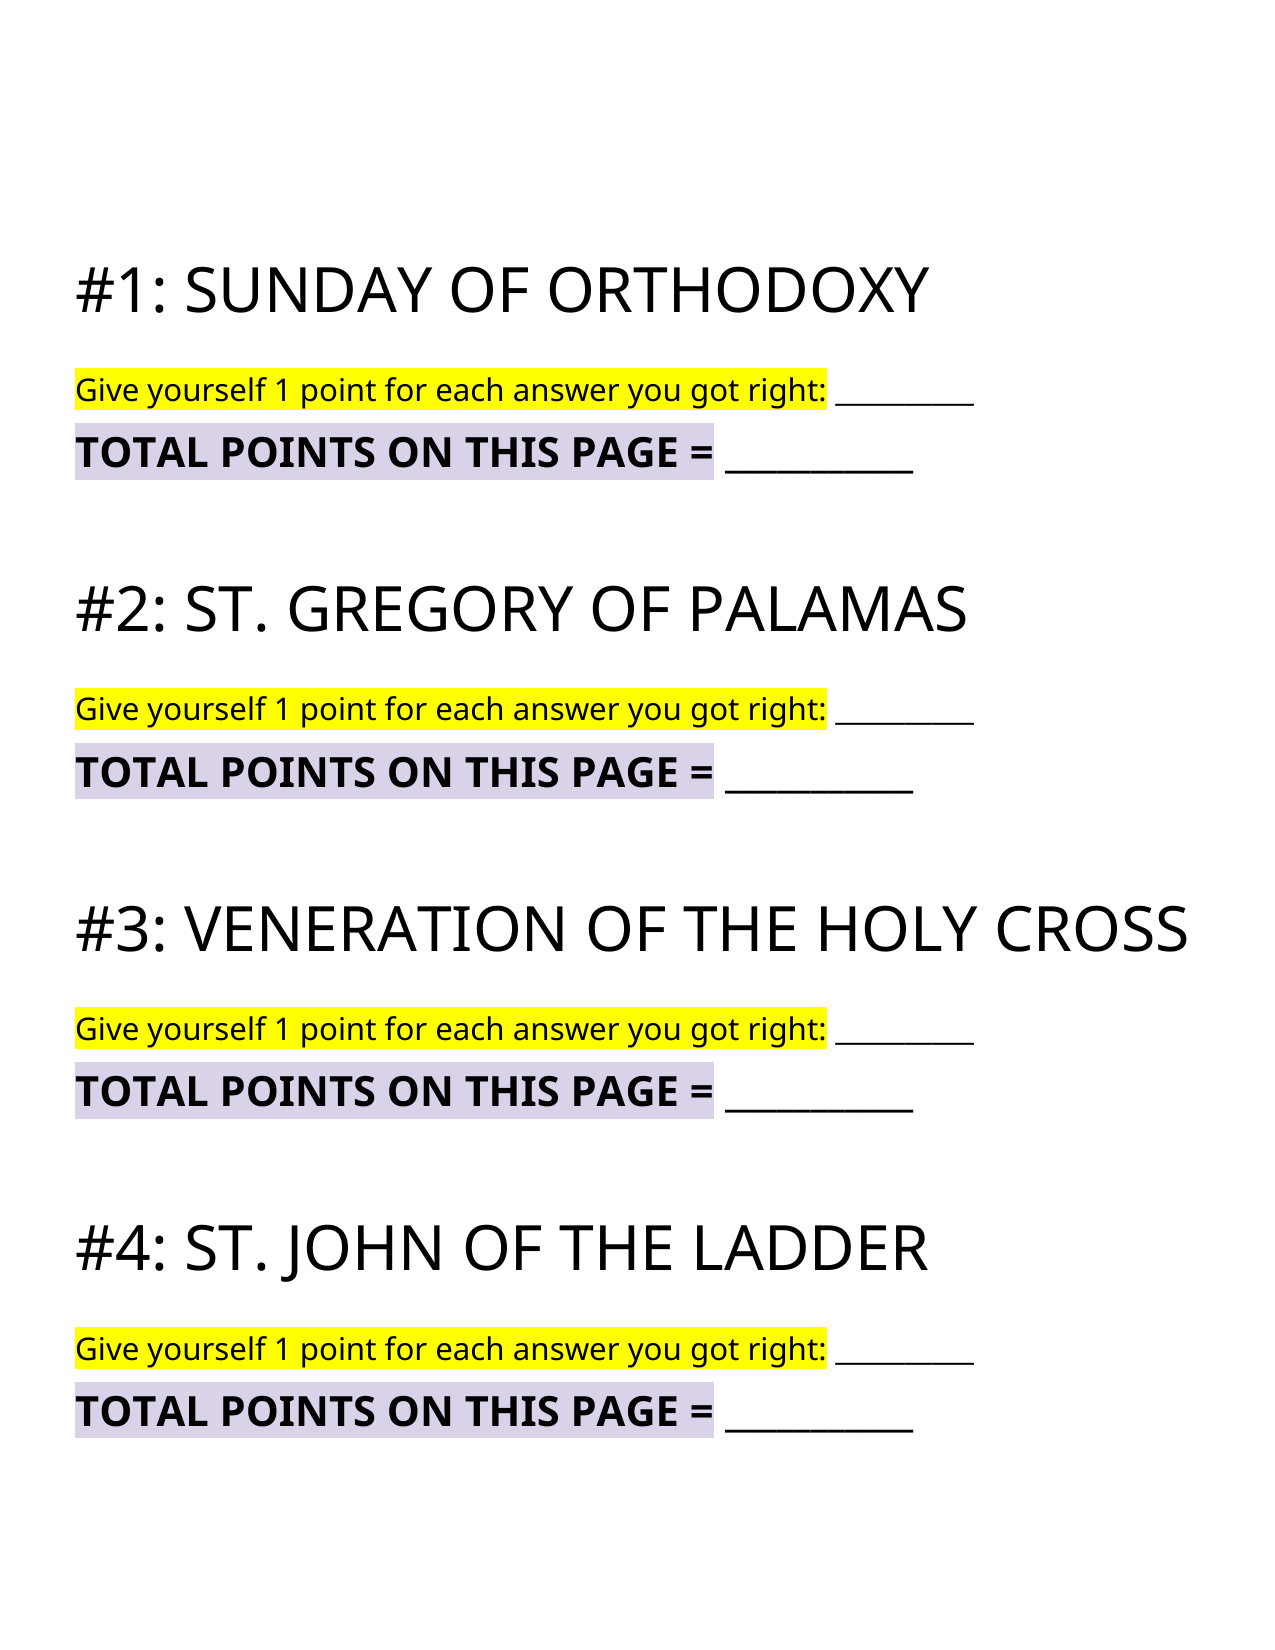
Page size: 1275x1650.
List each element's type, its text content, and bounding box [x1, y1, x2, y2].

text TOTAL POINTS ON THIS PAGE = ___________ [714, 1062, 1200, 1119]
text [827, 1327, 1200, 1369]
text #2: ST. GREGORY OF PALAMAS [75, 565, 1200, 650]
text Give yourself 1 point for each answer you got right: __________ [827, 368, 1200, 410]
text TOTAL POINTS ON THIS PAGE = ___________ [714, 1382, 1200, 1438]
text #3: VENERATION OF THE HOLY CROSS [75, 884, 1200, 969]
text #4: ST. JOHN OF THE LADDER [75, 1204, 1200, 1289]
text TOTAL POINTS ON THIS PAGE = ___________ [75, 742, 1200, 799]
text Give yourself 1 point for each answer you got right: __________ [75, 687, 1200, 730]
text #1: SUNDAY OF ORTHODOXY [75, 245, 1200, 330]
text TOTAL POINTS ON THIS PAGE = ___________ [714, 423, 1200, 480]
text Give yourself 1 point for each answer you got right: __________ [827, 1007, 1200, 1049]
